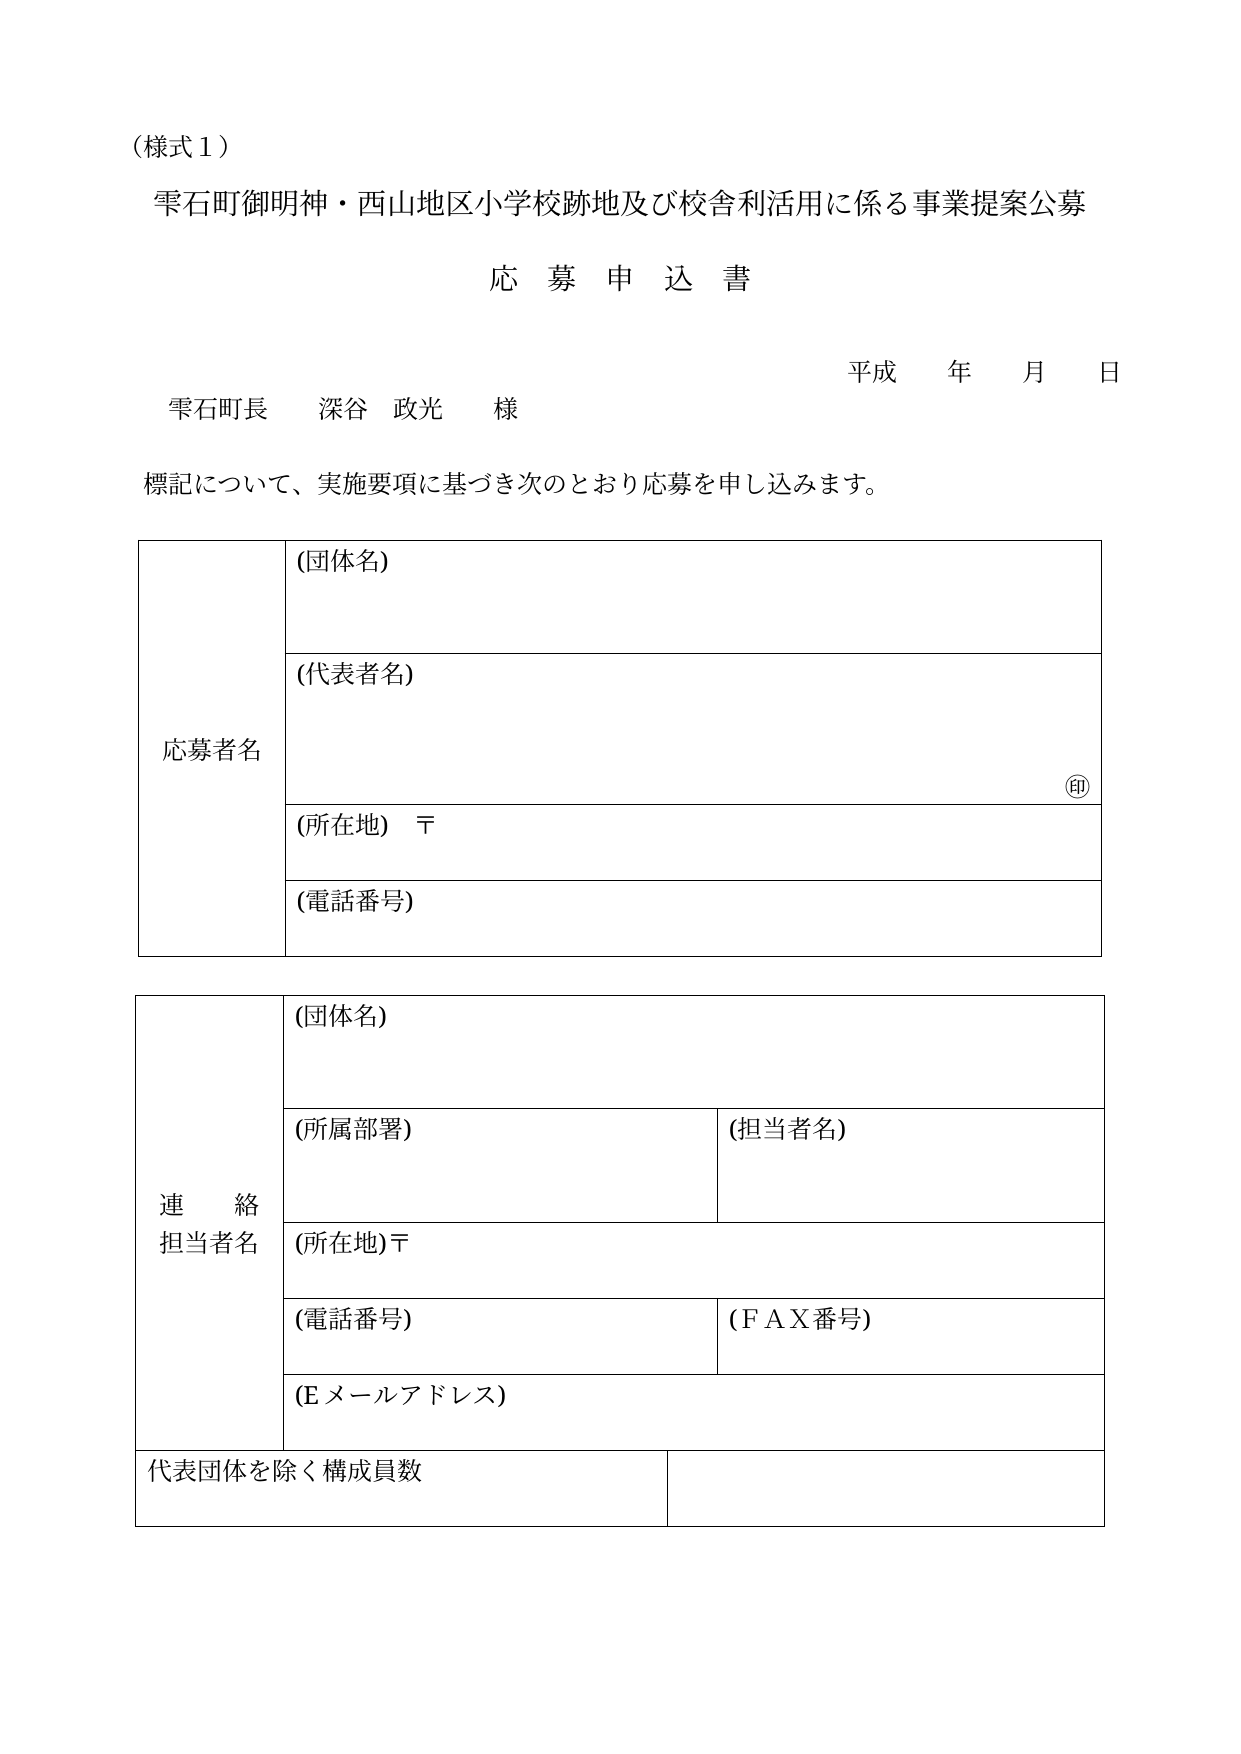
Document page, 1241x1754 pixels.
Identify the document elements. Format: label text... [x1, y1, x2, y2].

table_cell 代表団体を除く構成員数 [136, 1451, 667, 1526]
table_cell (担当者名) [718, 1109, 1104, 1222]
table_cell (所属部署) [284, 1109, 717, 1222]
table_cell [668, 1451, 1104, 1526]
table_cell (所在地)〒 [284, 1223, 717, 1298]
text 標記について、実施要項に基づき次のとおり応募を申し込みます。 [118, 464, 1122, 502]
table_header (団体名) [286, 541, 1101, 653]
table_cell (電話番号) [286, 881, 1101, 956]
table_cell (Eメールアドレス) [284, 1375, 1104, 1450]
table_cell (代表者名) ㊞ [286, 654, 1101, 804]
table_cell [718, 1223, 1104, 1298]
table_cell (電話番号) [284, 1299, 717, 1374]
table_header 応募者名 [139, 541, 285, 956]
text 応 募 申 込 書 [118, 239, 1122, 314]
table_header (団体名) [284, 996, 1104, 1108]
text （様式１） [118, 127, 1122, 164]
table_header 連 絡 担当者名 [136, 996, 283, 1450]
text 雫石町長 深谷 政光 様 [118, 389, 1122, 427]
text 雫石町御明神・西山地区小学校跡地及び校舎利活用に係る事業提案公募 [118, 164, 1122, 239]
table_cell (所在地) 〒 [286, 805, 1101, 880]
text 平成 年 月 日 [118, 352, 1122, 389]
table_cell (ＦＡＸ番号) [718, 1299, 1104, 1374]
